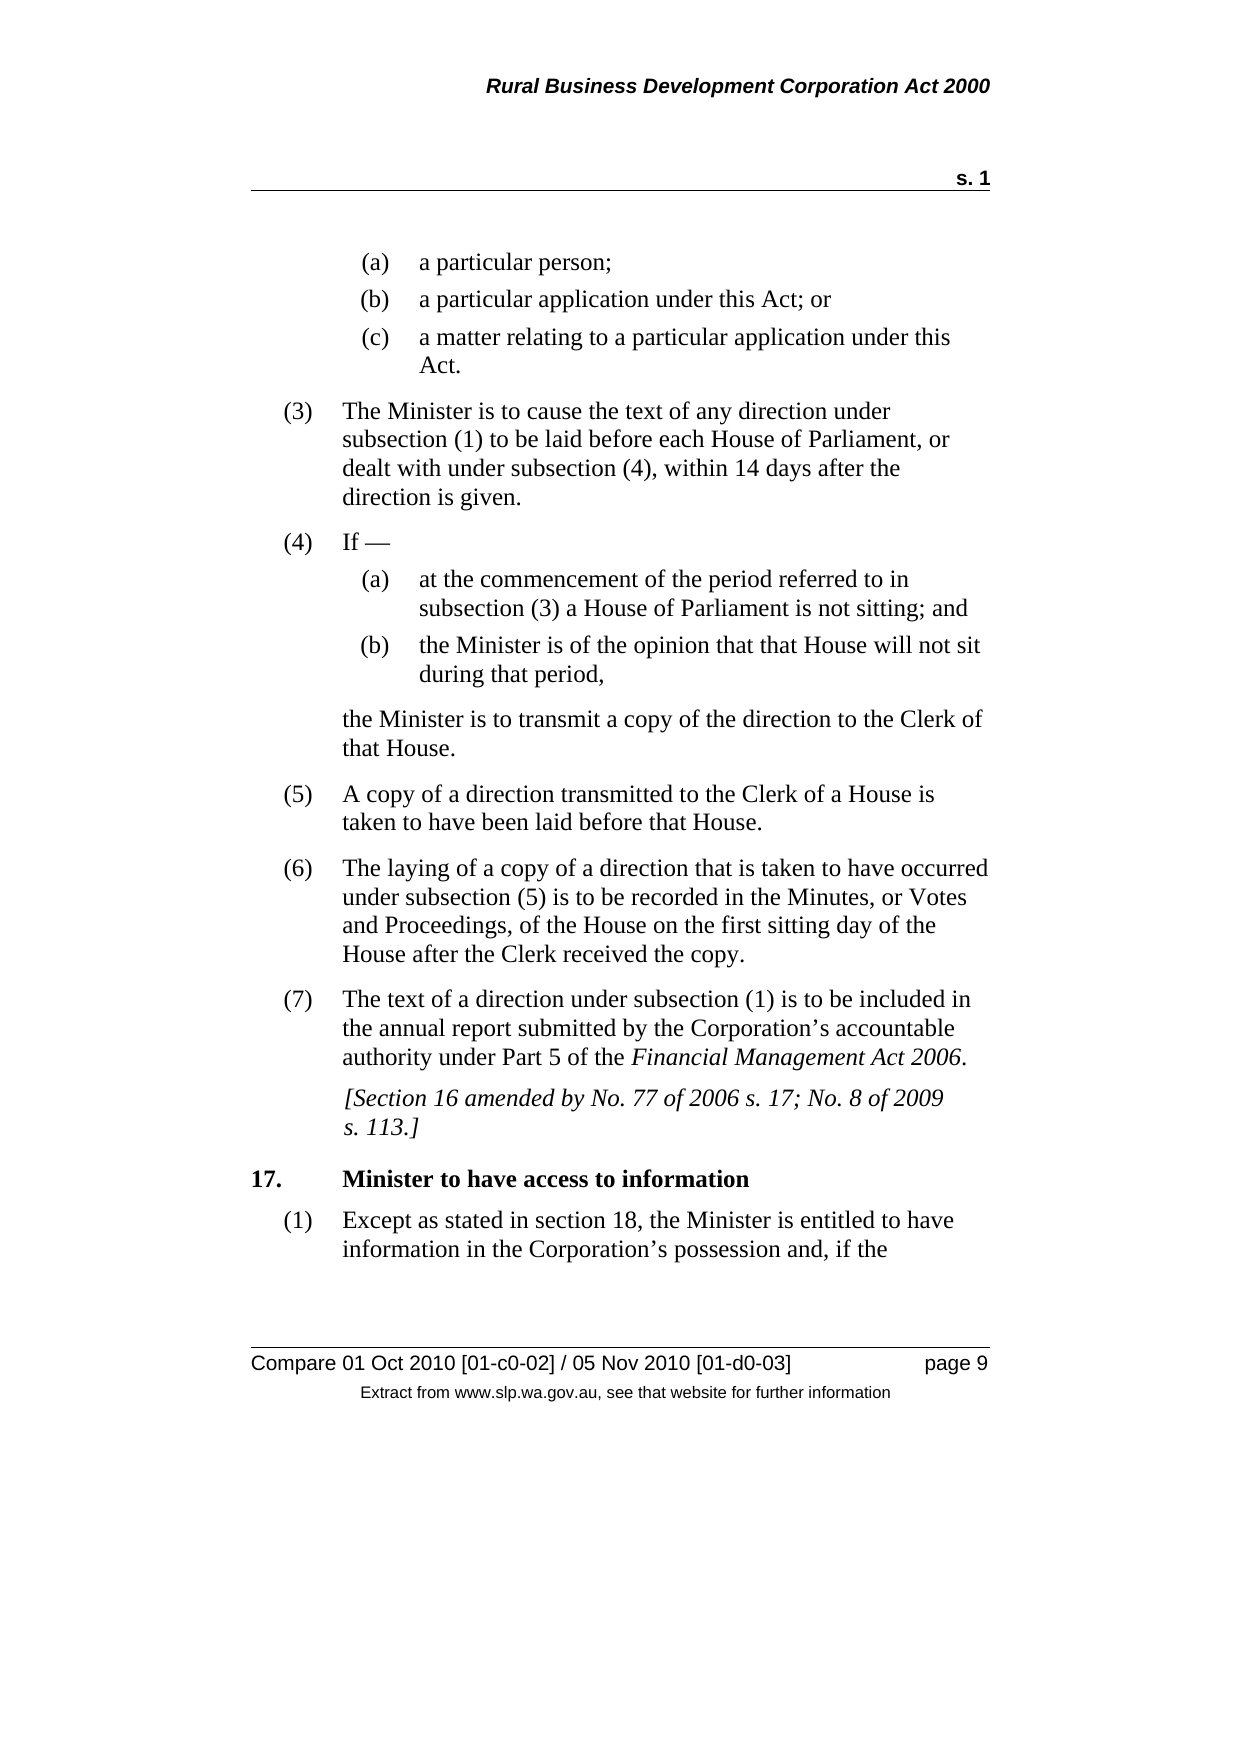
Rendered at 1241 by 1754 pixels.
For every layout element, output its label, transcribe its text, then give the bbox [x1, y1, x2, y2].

text (a) at the commencement of the period referred to in subsection (3) a House of Parliament is not sitting; and [251, 564, 990, 622]
text (5) A copy of a direction transmitted to the Clerk of a House is taken to have been laid before that House. [251, 779, 990, 836]
text (b) a particular application under this Act; or [251, 284, 990, 313]
text (a) a particular person; [251, 247, 990, 276]
text the Minister is to transmit a copy of the direction to the Clerk of that House. [251, 704, 990, 762]
text (7) The text of a direction under subsection (1) is to be included in the annual report submitted by the Corporation’s accountable authority under Part 5 of the Financial Management Act 2006. [251, 984, 990, 1071]
text (3) The Minister is to cause the text of any direction under subsection (1) to be laid before each House of Parliament, or dealt with under subsection (4), within 14 days after the direction is given. [251, 396, 990, 511]
text (c) a matter relating to a particular application under this Act. [251, 322, 990, 379]
text [Section 16 amended by No. 77 of 2006 s. 17; No. 8 of 2009 s. 113.] [251, 1083, 990, 1141]
text (4) If — [251, 527, 990, 556]
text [251, 1205, 990, 1262]
text (6) The laying of a copy of a direction that is taken to have occurred under subsection (5) is to be recorded in the Minutes, or Votes and Proceedings, of the House on the first sitting day of the House after the Clerk received the copy. [251, 853, 990, 968]
text (b) the Minister is of the opinion that that House will not sit during that period, [251, 630, 990, 688]
subtitle 17. Minister to have access to information [251, 1164, 990, 1192]
